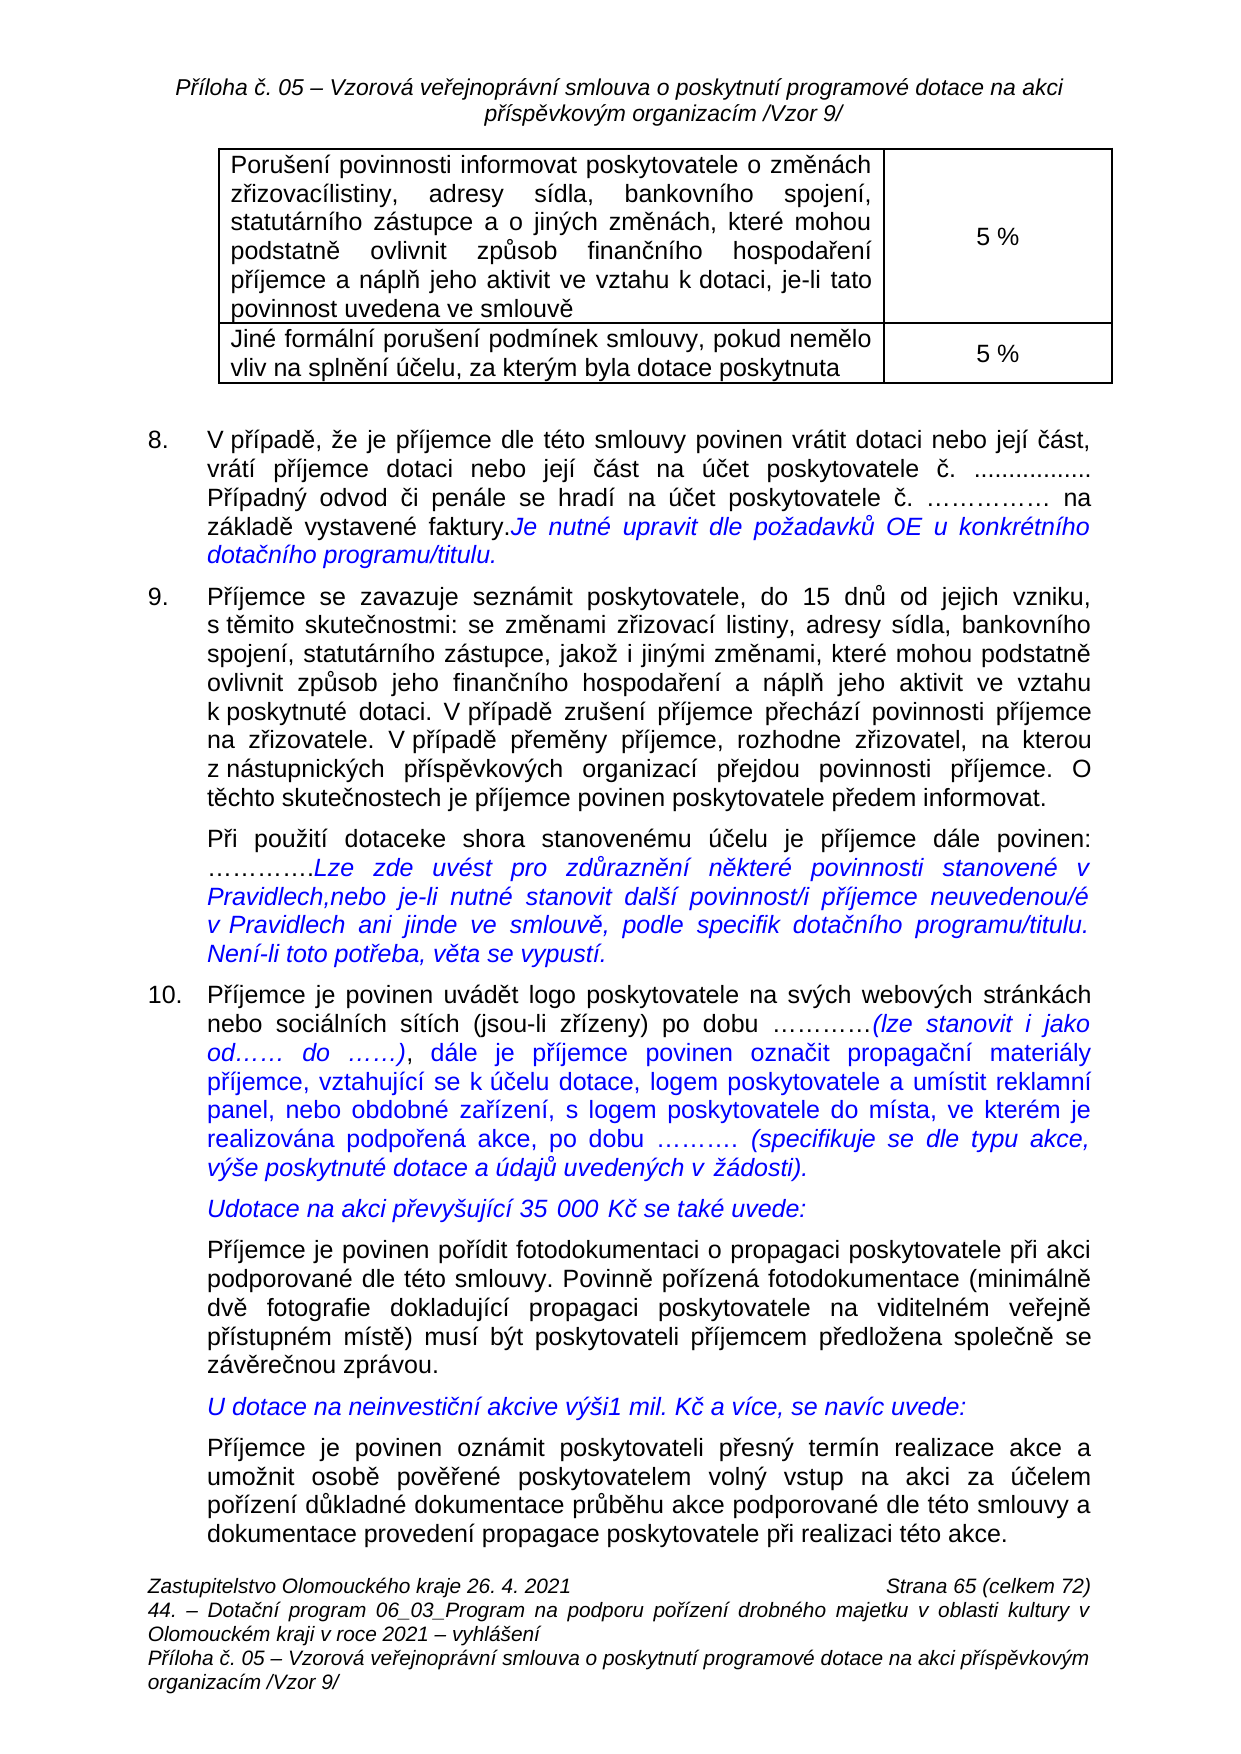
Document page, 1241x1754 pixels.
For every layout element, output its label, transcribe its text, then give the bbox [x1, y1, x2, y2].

list V případě, že je příjemce dle této smlouvy povinen vrátit dotaci nebo její část, vrátí příjemce dotaci nebo její část na účet poskytovatele č. ................. Případný odvod či penále se hradí na účet poskytovatele č. …………… na základě vystavené faktury.Je nutné upravit dle požadavků OE u konkrétního dotačního programu/titulu. [148, 425, 1092, 569]
list Příjemce je povinen uvádět logo poskytovatele na svých webových stránkách nebo sociálních sítích (jsou-li zřízeny) po dobu …………(lze stanovit i jako od…… do ……), dále je příjemce povinen označit propagační materiály příjemce, vztahující se k účelu dotace, logem poskytovatele a umístit reklamní panel, nebo obdobné zařízení, s logem poskytovatele do místa, ve kterém je realizována podpořená akce, po dobu ………. (specifikuje se dle typu akce, výše poskytnuté dotace a údajů uvedených v žádosti). [148, 980, 1092, 1181]
text Udotace na akci převyšující 35 000 Kč se také uvede: [207, 1194, 1092, 1223]
table_cell 5 % [885, 150, 1111, 322]
text Příjemce je povinen oznámit poskytovateli přesný termín realizace akce a umožnit osobě pověřené poskytovatelem volný vstup na akci za účelem pořízení důkladné dokumentace průběhu akce podporované dle této smlouvy a dokumentace provedení propagace poskytovatele při realizaci této akce. [207, 1433, 1092, 1548]
text Při použití dotaceke shora stanovenému účelu je příjemce dále povinen:………….Lze zde uvést pro zdůraznění některé povinnosti stanovené v Pravidlech,nebo je-li nutné stanovit další povinnost/i příjemce neuvedenou/é v Pravidlech ani jinde ve smlouvě, podle specifik dotačního programu/titulu. Není-li toto potřeba, věta se vypustí. [207, 824, 1092, 968]
table_cell Porušení povinnosti informovat poskytovatele o změnách zřizovacílistiny, adresy sídla, bankovního spojení, statutárního zástupce a o jiných změnách, které mohou podstatně ovlivnit způsob finančního hospodaření příjemce a náplň jeho aktivit ve vztahu k dotaci, je-li tato povinnost uvedena ve smlouvě [220, 150, 883, 322]
text U dotace na neinvestiční akcive výši1 mil. Kč a více, se navíc uvede: [207, 1391, 1092, 1420]
text Příjemce je povinen pořídit fotodokumentaci o propagaci poskytovatele při akci podporované dle této smlouvy. Povinně pořízená fotodokumentace (minimálně dvě fotografie dokladující propagaci poskytovatele na viditelném veřejně přístupném místě) musí být poskytovateli příjemcem předložena společně se závěrečnou zprávou. [207, 1235, 1092, 1379]
list Příjemce se zavazuje seznámit poskytovatele, do 15 dnů od jejich vzniku, s těmito skutečnostmi: se změnami zřizovací listiny, adresy sídla, bankovního spojení, statutárního zástupce, jakož i jinými změnami, které mohou podstatně ovlivnit způsob jeho finančního hospodaření a náplň jeho aktivit ve vztahu k poskytnuté dotaci. V případě zrušení příjemce přechází povinnosti příjemce na zřizovatele. V případě přeměny příjemce, rozhodne zřizovatel, na kterou z nástupnických příspěvkových organizací přejdou povinnosti příjemce. O těchto skutečnostech je příjemce povinen poskytovatele předem informovat. [148, 581, 1092, 811]
table_cell 5 % [885, 324, 1111, 382]
table_cell Jiné formální porušení podmínek smlouvy, pokud nemělo vliv na splnění účelu, za kterým byla dotace poskytnuta [220, 324, 883, 382]
